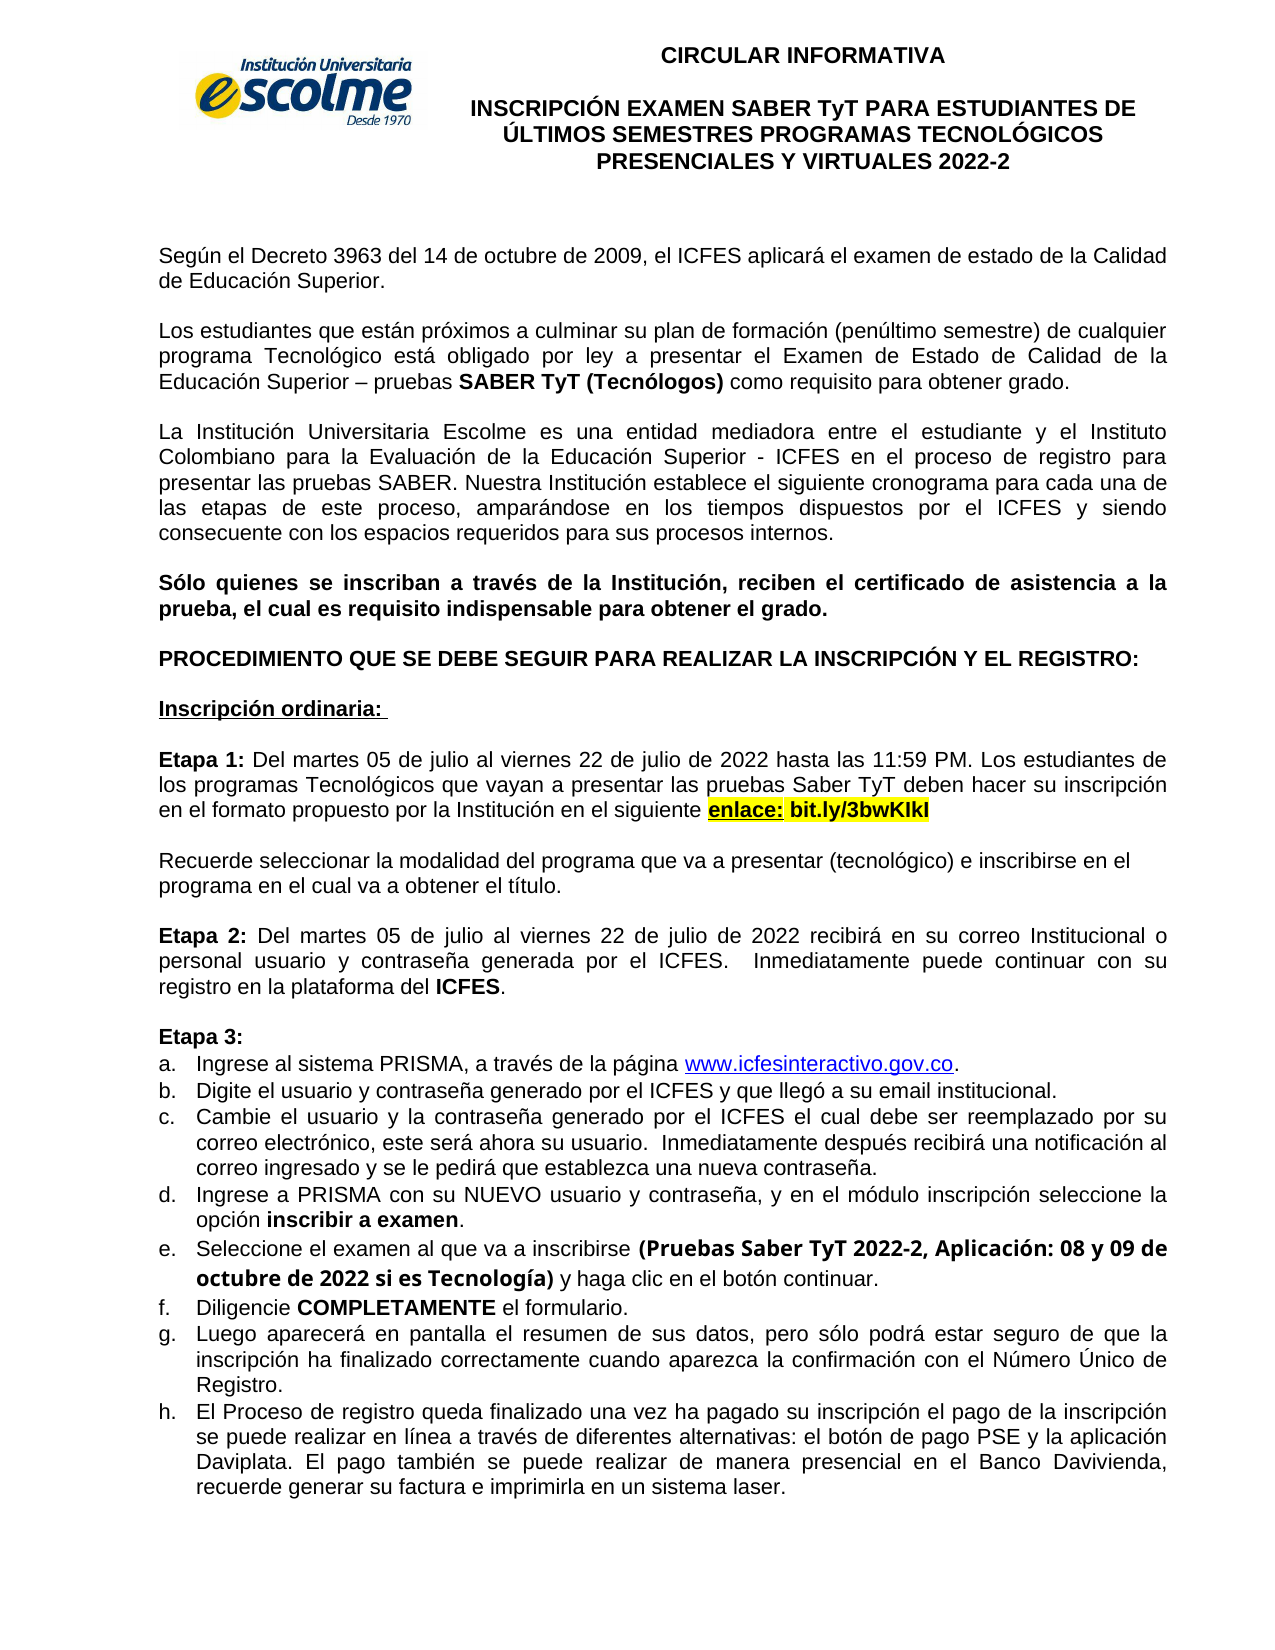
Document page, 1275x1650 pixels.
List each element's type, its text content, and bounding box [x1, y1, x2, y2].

list Ingrese al sistema PRISMA, a través de la página www.icfesinteractivo.gov.co. [158, 1051, 1169, 1076]
text Los estudiantes que están próximos a culminar su plan de formación (penúltimo semestre) de cualquier programa Tecnológico está obligado por ley a presentar el Examen de Estado de Calidad de la Educación Superior – pruebas SABER TyT (Tecnólogos) como requisito para obtener grado. [158, 318, 1169, 394]
text Recuerde seleccionar la modalidad del programa que va a presentar (tecnológico) e inscribirse en el programa en el cual va a obtener el título. [158, 847, 1169, 898]
list Luego aparecerá en pantalla el resumen de sus datos, pero sólo podrá estar seguro de que la inscripción ha finalizado correctamente cuando aparezca la confirmación con el Número Único de Registro. [158, 1321, 1169, 1397]
list Diligencie COMPLETAMENTE el formulario. [158, 1294, 1169, 1320]
text Según el Decreto 3963 del 14 de octubre de 2009, el ICFES aplicará el examen de estado de la Calidad de Educación Superior. [158, 242, 1169, 293]
list Cambie el usuario y la contraseña generado por el ICFES el cual debe ser reemplazado por su correo electrónico, este será ahora su usuario. Inmediatamente después recibirá una notificación al correo ingresado y se le pedirá que establezca una nueva contraseña. [158, 1104, 1169, 1180]
text Etapa 2: Del martes 05 de julio al viernes 22 de julio de 2022 recibirá en su correo Institucional o personal usuario y contraseña generada por el ICFES. Inmediatamente puede continuar con su registro en la plataforma del ICFES. [158, 923, 1169, 999]
list Ingrese a PRISMA con su NUEVO usuario y contraseña, y en el módulo inscripción seleccione la opción inscribir a examen. [158, 1181, 1169, 1232]
text Sólo quienes se inscriban a través de la Institución, reciben el certificado de asistencia a la prueba, el cual es requisito indispensable para obtener el grado. [158, 570, 1169, 621]
text Inscripción ordinaria: [158, 696, 1169, 721]
text La Institución Universitaria Escolme es una entidad mediadora entre el estudiante y el Instituto Colombiano para la Evaluación de la Educación Superior - ICFES en el proceso de registro para presentar las pruebas SABER. Nuestra Institución establece el siguiente cronograma para cada una de las etapas de este proceso, amparándose en los tiempos dispuestos por el ICFES y siendo consecuente con los espacios requeridos para sus procesos internos. [158, 419, 1169, 545]
picture [179, 51, 428, 130]
list Digite el usuario y contraseña generado por el ICFES y que llegó a su email institucional. [158, 1077, 1169, 1103]
text PROCEDIMIENTO QUE SE DEBE SEGUIR PARA REALIZAR LA INSCRIPCIÓN Y EL REGISTRO: [158, 646, 1169, 671]
text Etapa 1: Del martes 05 de julio al viernes 22 de julio de 2022 hasta las 11:59 PM. Los estudiantes de los programas Tecnológicos que vayan a presentar las pruebas Saber TyT deben hacer su inscripción en el formato propuesto por la Institución en el siguiente enlace: bit.ly/3bwKIkI [158, 747, 1169, 822]
text Etapa 3: [158, 1024, 1169, 1049]
list El Proceso de registro queda finalizado una vez ha pagado su inscripción el pago de la inscripción se puede realizar en línea a través de diferentes alternativas: el botón de pago PSE y la aplicación Daviplata. El pago también se puede realizar de manera presencial en el Banco Davivienda, recuerde generar su factura e imprimirla en un sistema laser. [158, 1398, 1169, 1499]
list Seleccione el examen al que va a inscribirse (Pruebas Saber TyT 2022-2, Aplicación: 08 y 09 de octubre de 2022 si es Tecnología) y haga clic en el botón continuar. [158, 1233, 1169, 1293]
